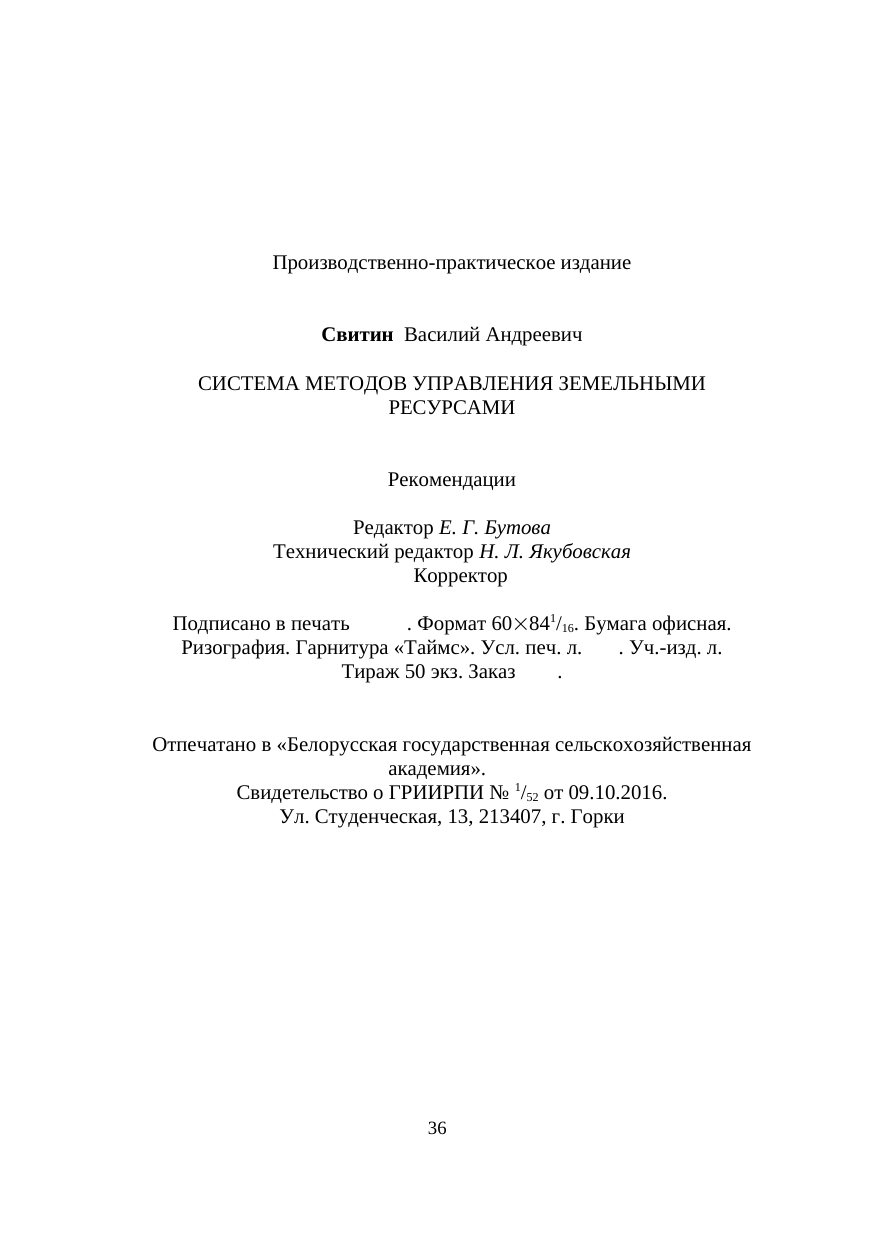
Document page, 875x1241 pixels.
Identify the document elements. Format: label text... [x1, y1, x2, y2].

text Свитин Василий Андреевич [118, 322, 756, 346]
text Производственно-практическое издание [118, 250, 756, 274]
text РЕСУРСАМИ [118, 394, 756, 419]
text Тираж 50 экз. Заказ . [118, 659, 756, 683]
text Корректор [118, 563, 756, 587]
text Отпечатано в «Белорусская государственная сельскохозяйственная академия». [118, 731, 756, 779]
text Редактор Е. Г. Бутова [118, 515, 756, 539]
text Ул. Студенческая, 13, 213407, г. Горки [118, 804, 756, 828]
text Рекомендации [118, 467, 756, 491]
text СИСТЕМА МЕТОДОВ управлениЯ земЕЛЬНЫМИ [118, 371, 756, 394]
text Подписано в печать . Формат 60841/16. Бумага офисная. [118, 611, 756, 635]
text Свидетельство о ГРИИРПИ № 1/52 от 09.10.2016. [118, 779, 756, 804]
text Технический редактор Н. Л. Якубовская [118, 539, 756, 563]
text Ризография. Гарнитура «Таймс». Усл. печ. л. . Уч.-изд. л. [118, 635, 756, 659]
